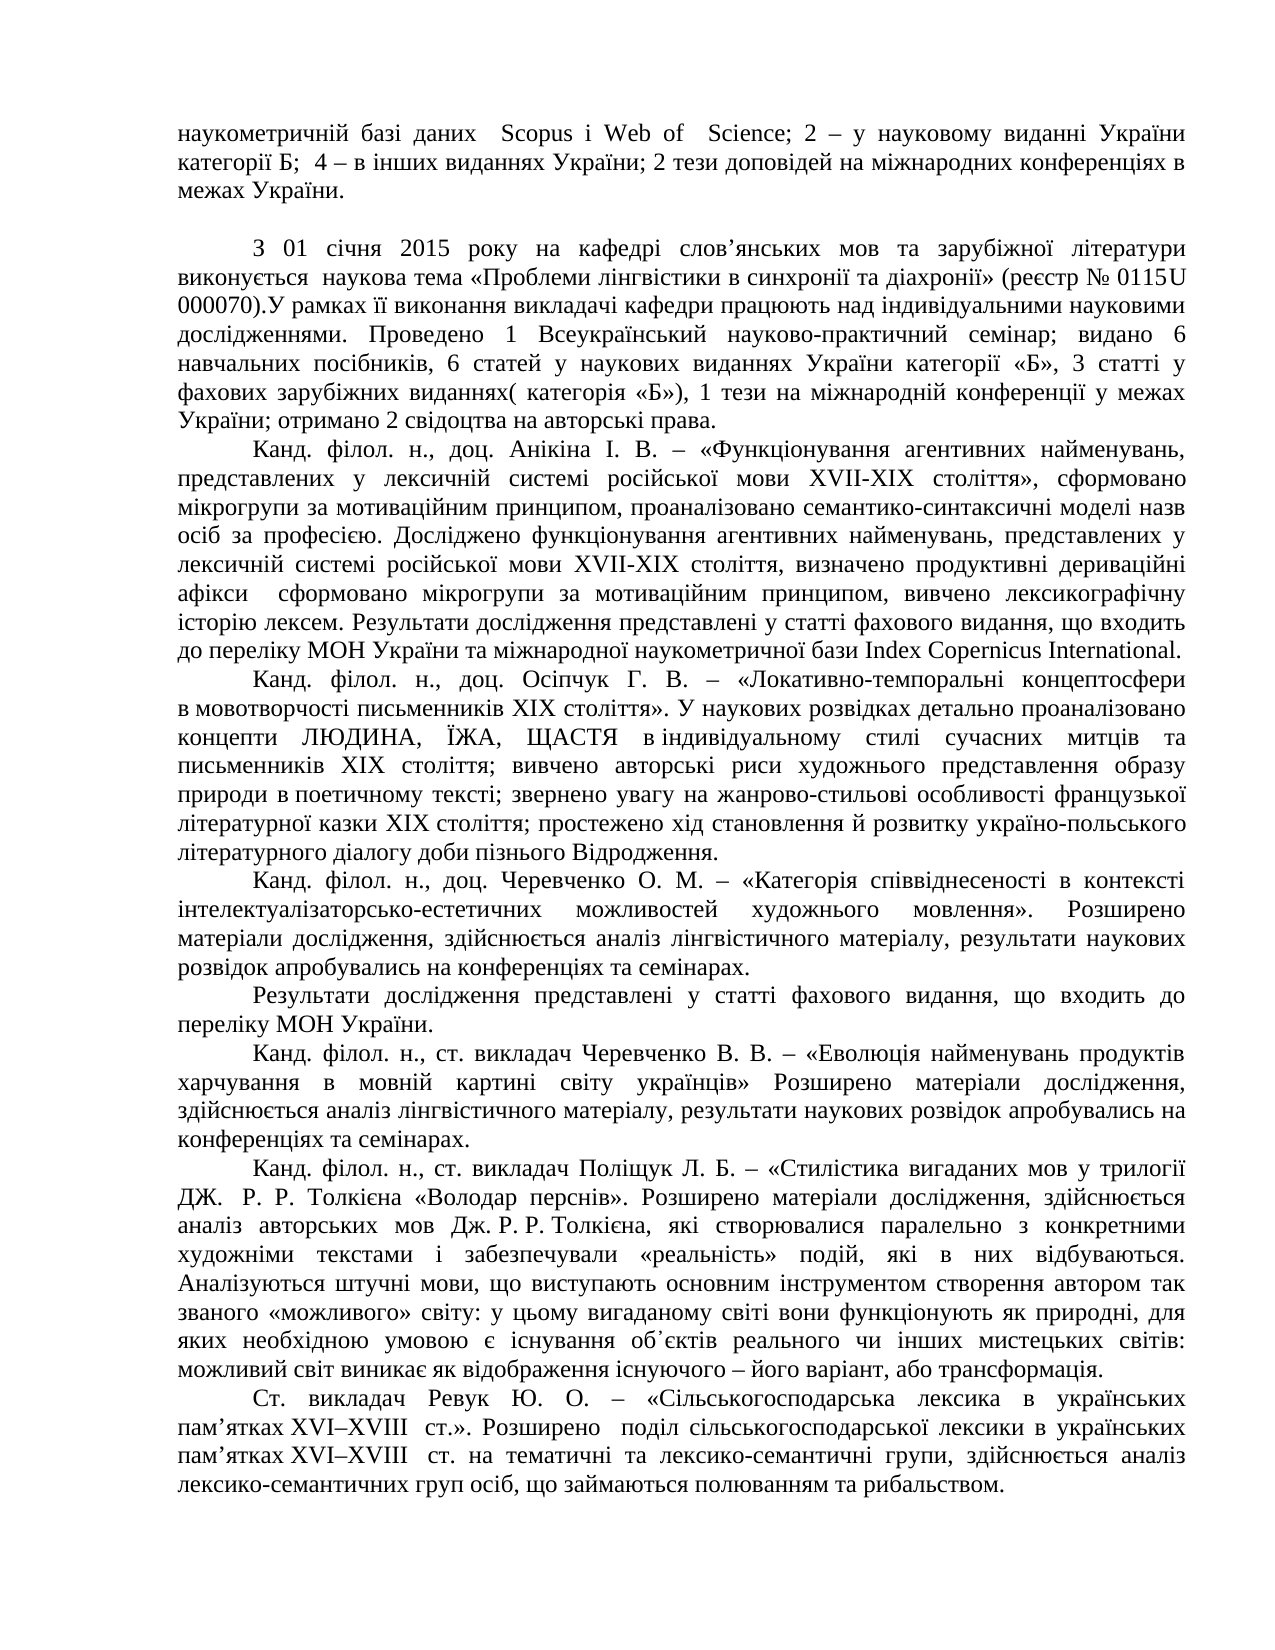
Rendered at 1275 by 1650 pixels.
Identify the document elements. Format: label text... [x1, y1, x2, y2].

text Канд. філол. н., ст. викладач Черевченко В. В. – «Еволюція найменувань продуктів харчування в мовній картині світу українців» Розширено матеріали дослідження, здійснюється аналіз лінгвістичного матеріалу, результати наукових розвідок апробувались на конференціях та семінарах. [177, 1038, 1186, 1153]
text З 01 січня 2015 року на кафедрі слов’янських мов та зарубіжної літератури виконується наукова тема «Проблеми лінгвістики в синхронії та діахронії» (реєстр № 0115U 000070).У рамках її виконання викладачі кафедри працюють над індивідуальними науковими дослідженнями. Проведено 1 Всеукраїнський науково-практичний семінар; видано 6 навчальних посібників, 6 статей у наукових виданнях України категорії «Б», 3 статті у фахових зарубіжних виданнях( категорія «Б»), 1 тези на міжнародній конференції у межах України; отримано 2 свідоцтва на авторські права. [177, 233, 1186, 434]
text Канд. філол. н., доц. Осіпчук Г. В. – «Локативно-темпоральні концептосфери в мовотворчості письменників ХІХ століття». У наукових розвідках детально проаналізовано концепти ЛЮДИНА, ЇЖА, ЩАСТЯ в індивідуальному стилі сучасних митців та письменників ХІХ століття; вивчено авторські риси художнього представлення образу природи в поетичному тексті; звернено увагу на жанрово-стильові особливості французької літературної казки XIX століття; простежено хід становлення й розвитку україно-польського літературного діалогу доби пізнього Відродження. [177, 808, 1186, 866]
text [177, 118, 1186, 204]
text Канд. філол. н., доц. Анікіна І. В. – «Функціонування агентивних найменувань, представлених у лексичній системі російської мови XVII-XIX століття», сформовано мікрогрупи за мотиваційним принципом, проаналізовано семантико-синтаксичні моделі назв осіб за професією. Досліджено функціонування агентивних найменувань, представлених у лексичній системі російської мови XVII-XIX століття, визначено продуктивні дериваційні афікси сформовано мікрогрупи за мотиваційним принципом, вивчено лексикографічну історію лексем. Результати дослідження представлені у статті фахового видання, що входить до переліку МОН України та міжнародної наукометричної бази Index Copernicus International. [177, 434, 1186, 664]
text Ст. викладач Ревук Ю. О. – «Сільськогосподарська лексика в українських пам’ятках XVI–XVIII ст.». Розширено поділ сільськогосподарської лексики в українських пам’ятках XVI–XVIII ст. на тематичні та лексико-семантичні групи, здійснюється аналіз лексико-семантичних груп осіб, що займаються полюванням та рибальством. [177, 1383, 1186, 1498]
text Канд. філол. н., доц. Осіпчук Г. В. – «Локативно-темпоральні концептосфери в мовотворчості письменників ХІХ століття». У наукових розвідках детально проаналізовано концепти ЛЮДИНА, ЇЖА, ЩАСТЯ в індивідуальному стилі сучасних митців та письменників ХІХ століття; вивчено авторські риси художнього представлення образу природи в поетичному тексті; звернено увагу на жанрово-стильові особливості французької літературної казки XIX століття; простежено хід становлення й розвитку україно-польського літературного діалогу доби пізнього Відродження. [177, 664, 1186, 808]
text Канд. філол. н., ст. викладач Поліщук Л. Б. – «Стилістика вигаданих мов у трилогії ДЖ. Р. Р. Толкієна «Володар перснів». Розширено матеріали дослідження, здійснюється аналіз авторських мов Дж. Р. Р. Толкієна, які створювалися паралельно з конкретними художніми текстами і забезпечували «реальність» подій, які в них відбуваються. Аналізуються штучні мови, що виступають основним інструментом створення автором так званого «можливого» світу: у цьому вигаданому світі вони функціонують як природні, для яких необхідною умовою є існування об᾽єктів реального чи інших мистецьких світів: можливий світ виникає як відображення існуючого – його варіант, або трансформація. [177, 1153, 1186, 1383]
text Канд. філол. н., доц. Черевченко О. М. – «Категорія співвіднесеності в контексті інтелектуалізаторсько-естетичних можливостей художнього мовлення». Розширено матеріали дослідження, здійснюється аналіз лінгвістичного матеріалу, результати наукових розвідок апробувались на конференціях та семінарах. [177, 866, 1186, 981]
text Результати дослідження представлені у статті фахового видання, що входить до переліку МОН України. [177, 981, 1186, 1038]
